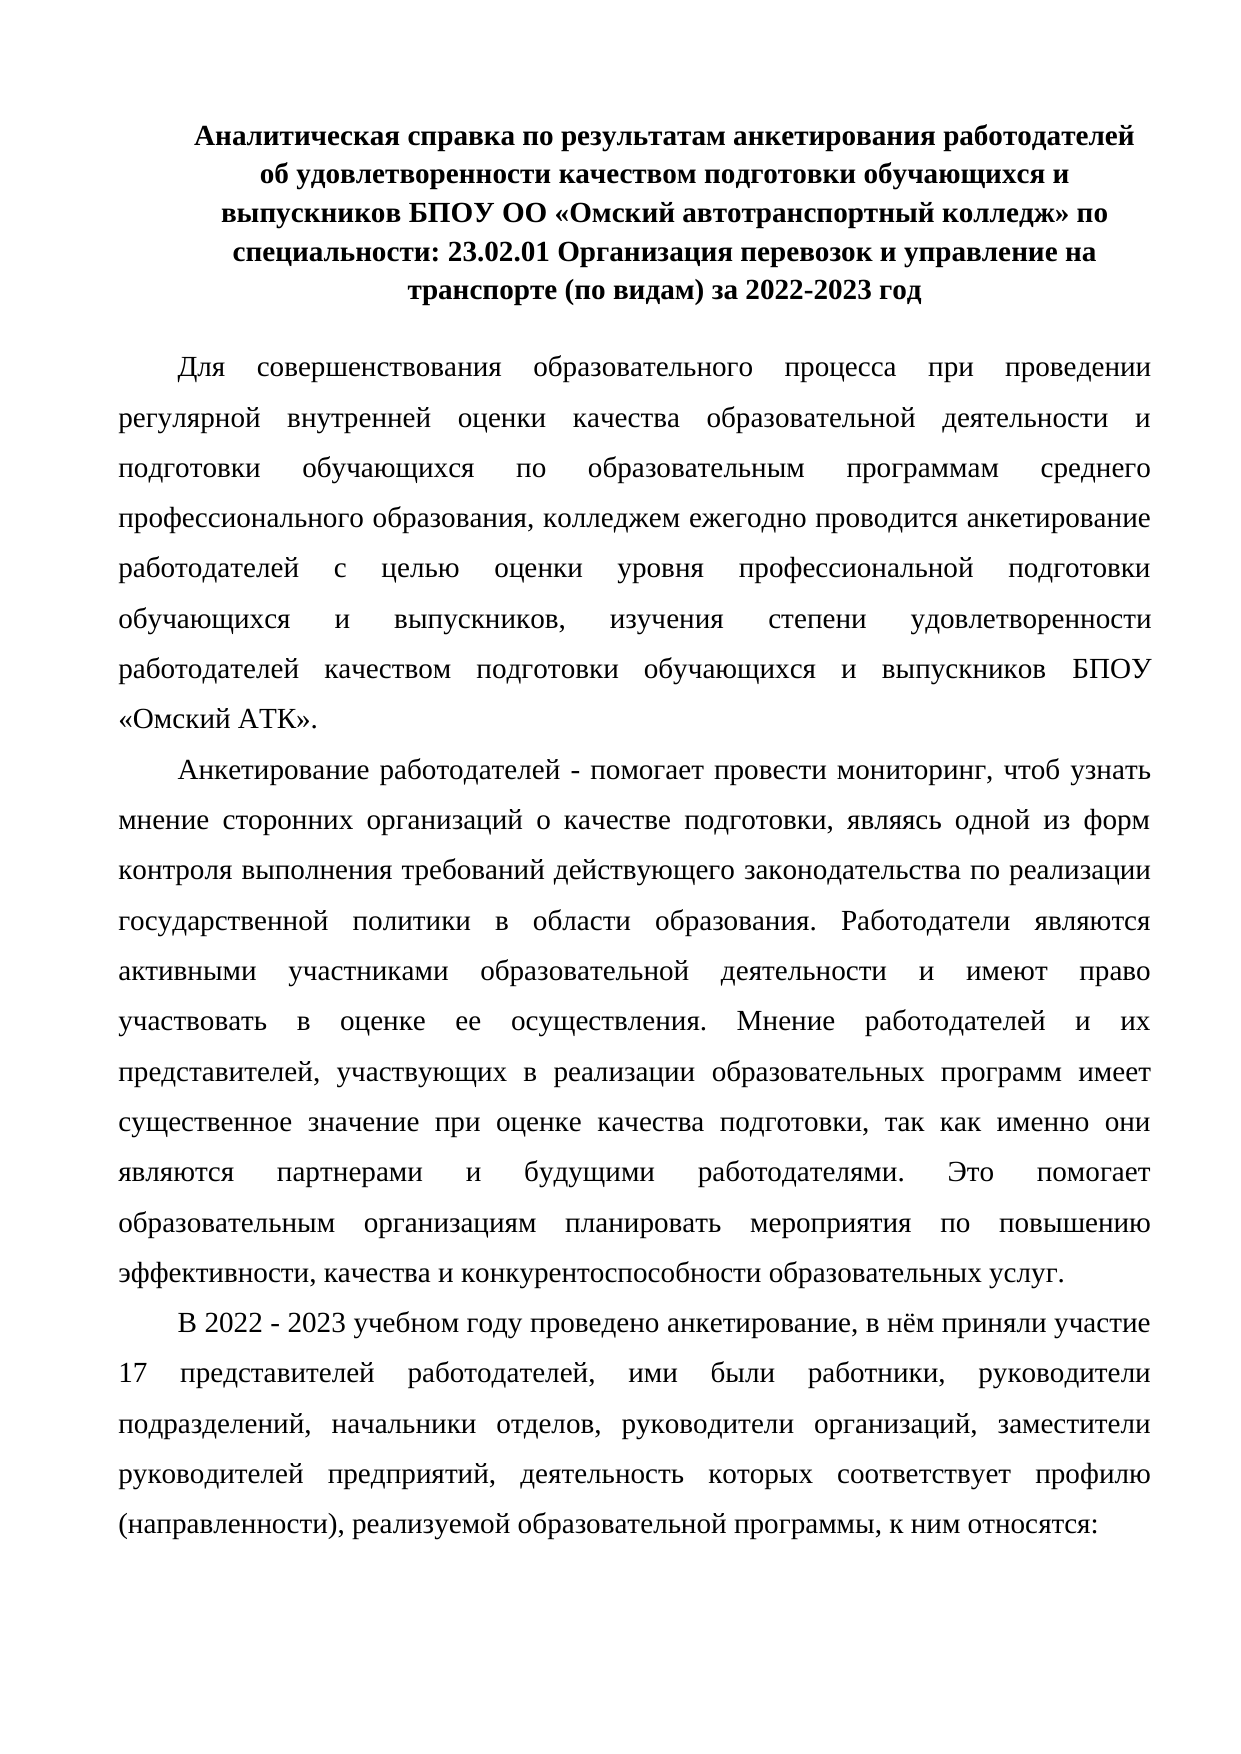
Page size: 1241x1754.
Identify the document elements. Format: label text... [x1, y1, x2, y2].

text Аналитическая справка по результатам анкетирования работодателей об удовлетворенности качеством подготовки обучающихся и выпускников БПОУ ОО «Омский автотранспортный колледж» по специальности: 23.02.01 Организация перевозок и управление на транспорте (по видам) за 2022-2023 год [177, 118, 1152, 306]
text Для совершенствования образовательного процесса при проведении регулярной внутренней оценки качества образовательной деятельности и подготовки обучающихся по образовательным программам среднего профессионального образования, колледжем ежегодно проводится анкетирование работодателей с целью оценки уровня профессиональной подготовки обучающихся и выпускников, изучения степени удовлетворенности работодателей качеством подготовки обучающихся и выпускников БПОУ «Омский АТК». [118, 349, 1152, 735]
text Анкетирование работодателей - помогает провести мониторинг, чтоб узнать мнение сторонних организаций о качестве подготовки, являясь одной из форм контроля выполнения требований действующего законодательства по реализации государственной политики в области образования. Работодатели являются активными участниками образовательной деятельности и имеют право участвовать в оценке ее осуществления. Мнение работодателей и их представителей, участвующих в реализации образовательных программ имеет существенное значение при оценке качества подготовки, так как именно они являются партнерами и будущими работодателями. Это помогает образовательным организациям планировать мероприятия по повышению эффективности, качества и конкурентоспособности образовательных услуг. [118, 752, 1152, 1288]
text В 2022 - 2023 учебном году проведено анкетирование, в нём приняли участие 17 представителей работодателей, ими были работники, руководители подразделений, начальники отделов, руководители организаций, заместители руководителей предприятий, деятельность которых соответствует профилю (направленности), реализуемой образовательной программы, к ним относятся: [118, 1305, 1152, 1540]
